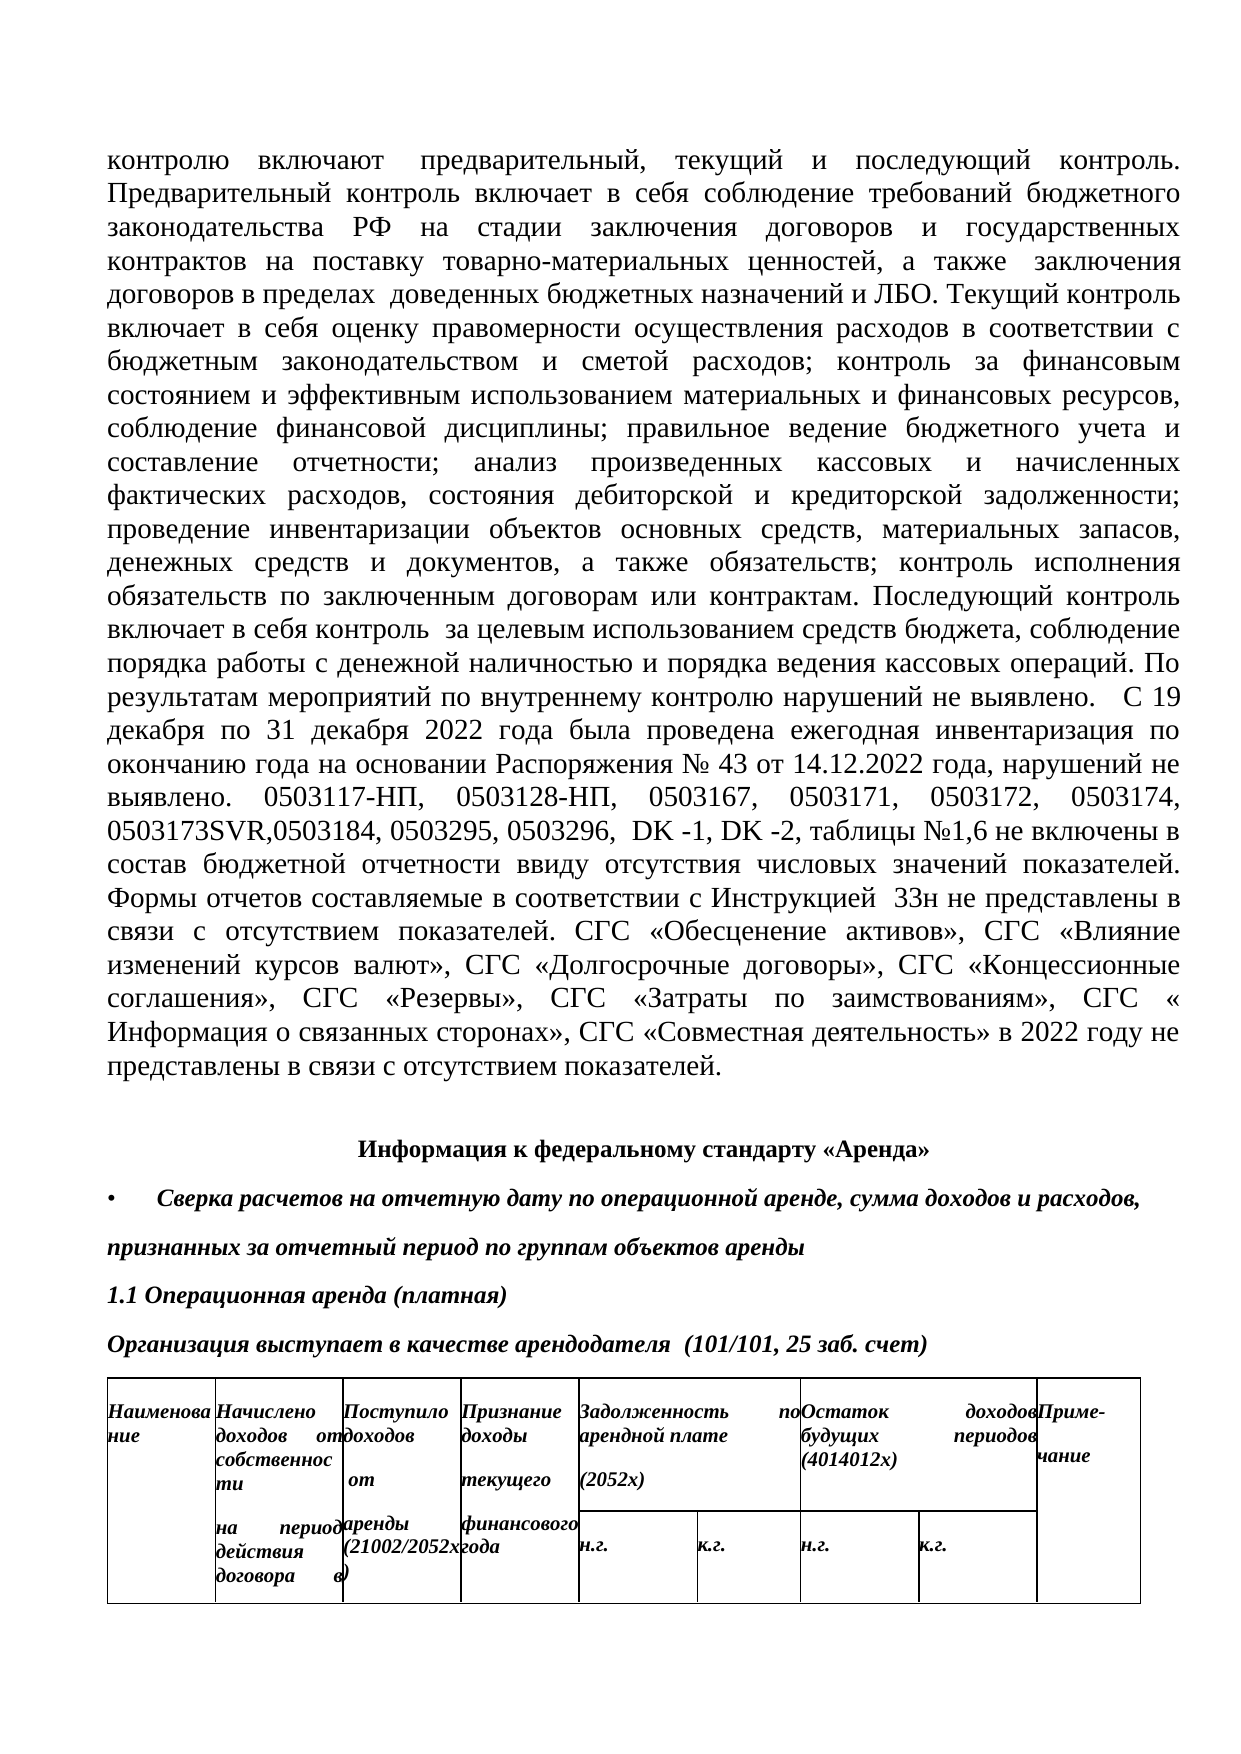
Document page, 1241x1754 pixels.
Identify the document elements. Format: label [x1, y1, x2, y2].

table_cell [107, 142, 1181, 1604]
